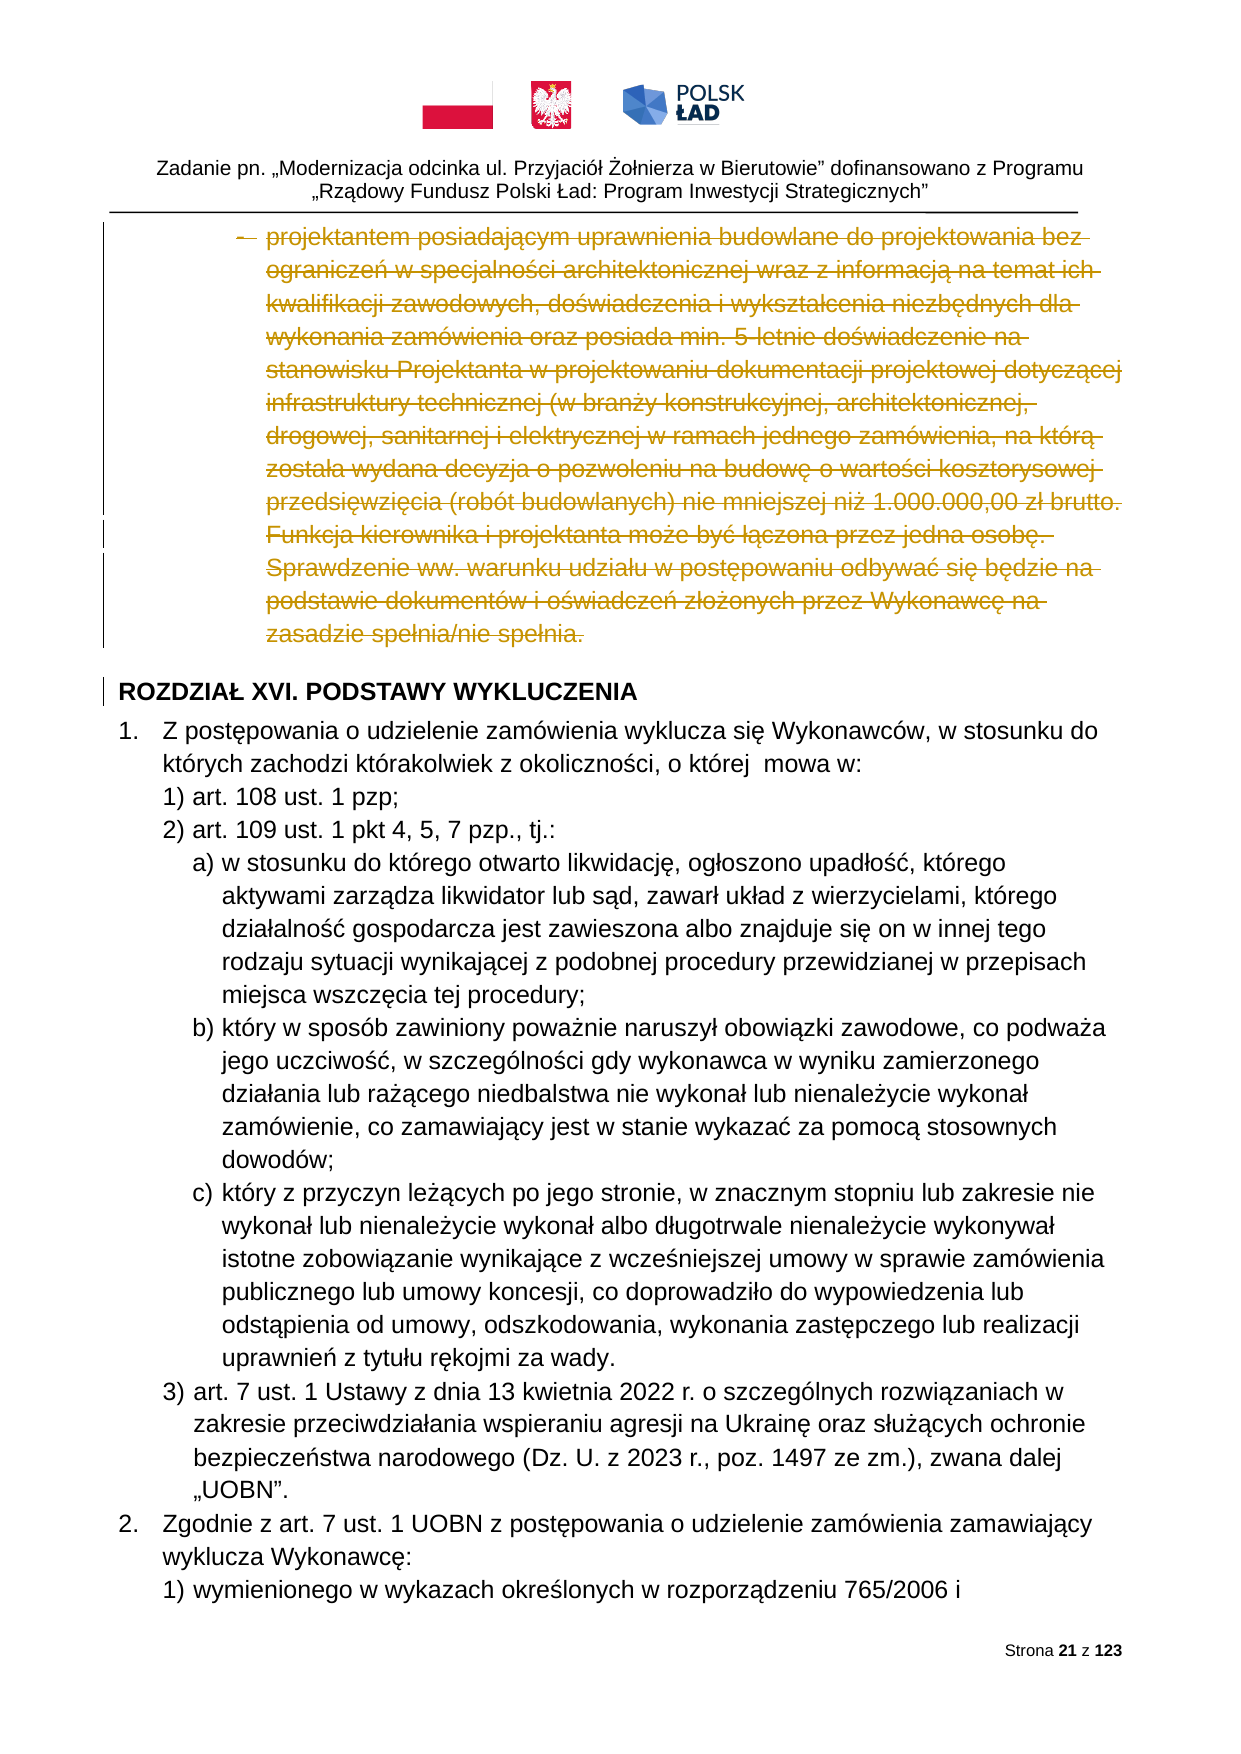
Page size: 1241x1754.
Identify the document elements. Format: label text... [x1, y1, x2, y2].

list art. 7 ust. 1 Ustawy z dnia 13 kwietnia 2022 r. o szczególnych rozwiązaniach w zakresie przeciwdziałania wspieraniu agresji na Ukrainę oraz służących ochronie bezpieczeństwa narodowego (Dz. U. z 2023 r., poz. 1497 ze zm.), zwana dalej „UOBN”. [162, 1376, 1122, 1504]
picture [421, 81, 571, 129]
subtitle ROZDZIAŁ XVI. PODSTAWY WYKLUCZENIA [118, 677, 1122, 706]
list art. 108 ust. 1 pzp; [162, 782, 1122, 811]
list Z postępowania o udzielenie zamówienia wyklucza się Wykonawców, w stosunku do których zachodzi którakolwiek z okoliczności, o której mowa w: [118, 716, 1122, 778]
list w stosunku do którego otwarto likwidację, ogłoszono upadłość, którego aktywami zarządza likwidator lub sąd, zawarł układ z wierzycielami, którego działalność gospodarcza jest zawieszona albo znajduje się on w innej tego rodzaju sytuacji wynikającej z podobnej procedury przewidzianej w przepisach miejsca wszczęcia tej procedury; [192, 848, 1122, 1009]
list który z przyczyn leżących po jego stronie, w znacznym stopniu lub zakresie nie wykonał lub nienależycie wykonał albo długotrwale nienależycie wykonywał istotne zobowiązanie wynikające z wcześniejszej umowy w sprawie zamówienia publicznego lub umowy koncesji, co doprowadziło do wypowiedzenia lub odstąpienia od umowy, odszkodowania, wykonania zastępczego lub realizacji uprawnień z tytułu rękojmi za wady. [192, 1178, 1122, 1372]
picture [623, 84, 745, 125]
list Zgodnie z art. 7 ust. 1 UOBN z postępowania o udzielenie zamówienia zamawiający wyklucza Wykonawcę: [118, 1508, 1122, 1570]
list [162, 1574, 1122, 1603]
list który w sposób zawiniony poważnie naruszył obowiązki zawodowe, co podważa jego uczciwość, w szczególności gdy wykonawca w wyniku zamierzonego działania lub rażącego niedbalstwa nie wykonał lub nienależycie wykonał zamówienie, co zamawiający jest w stanie wykazać za pomocą stosownych dowodów; [192, 1013, 1122, 1174]
list art. 109 ust. 1 pkt 4, 5, 7 pzp., tj.: [162, 815, 1122, 844]
